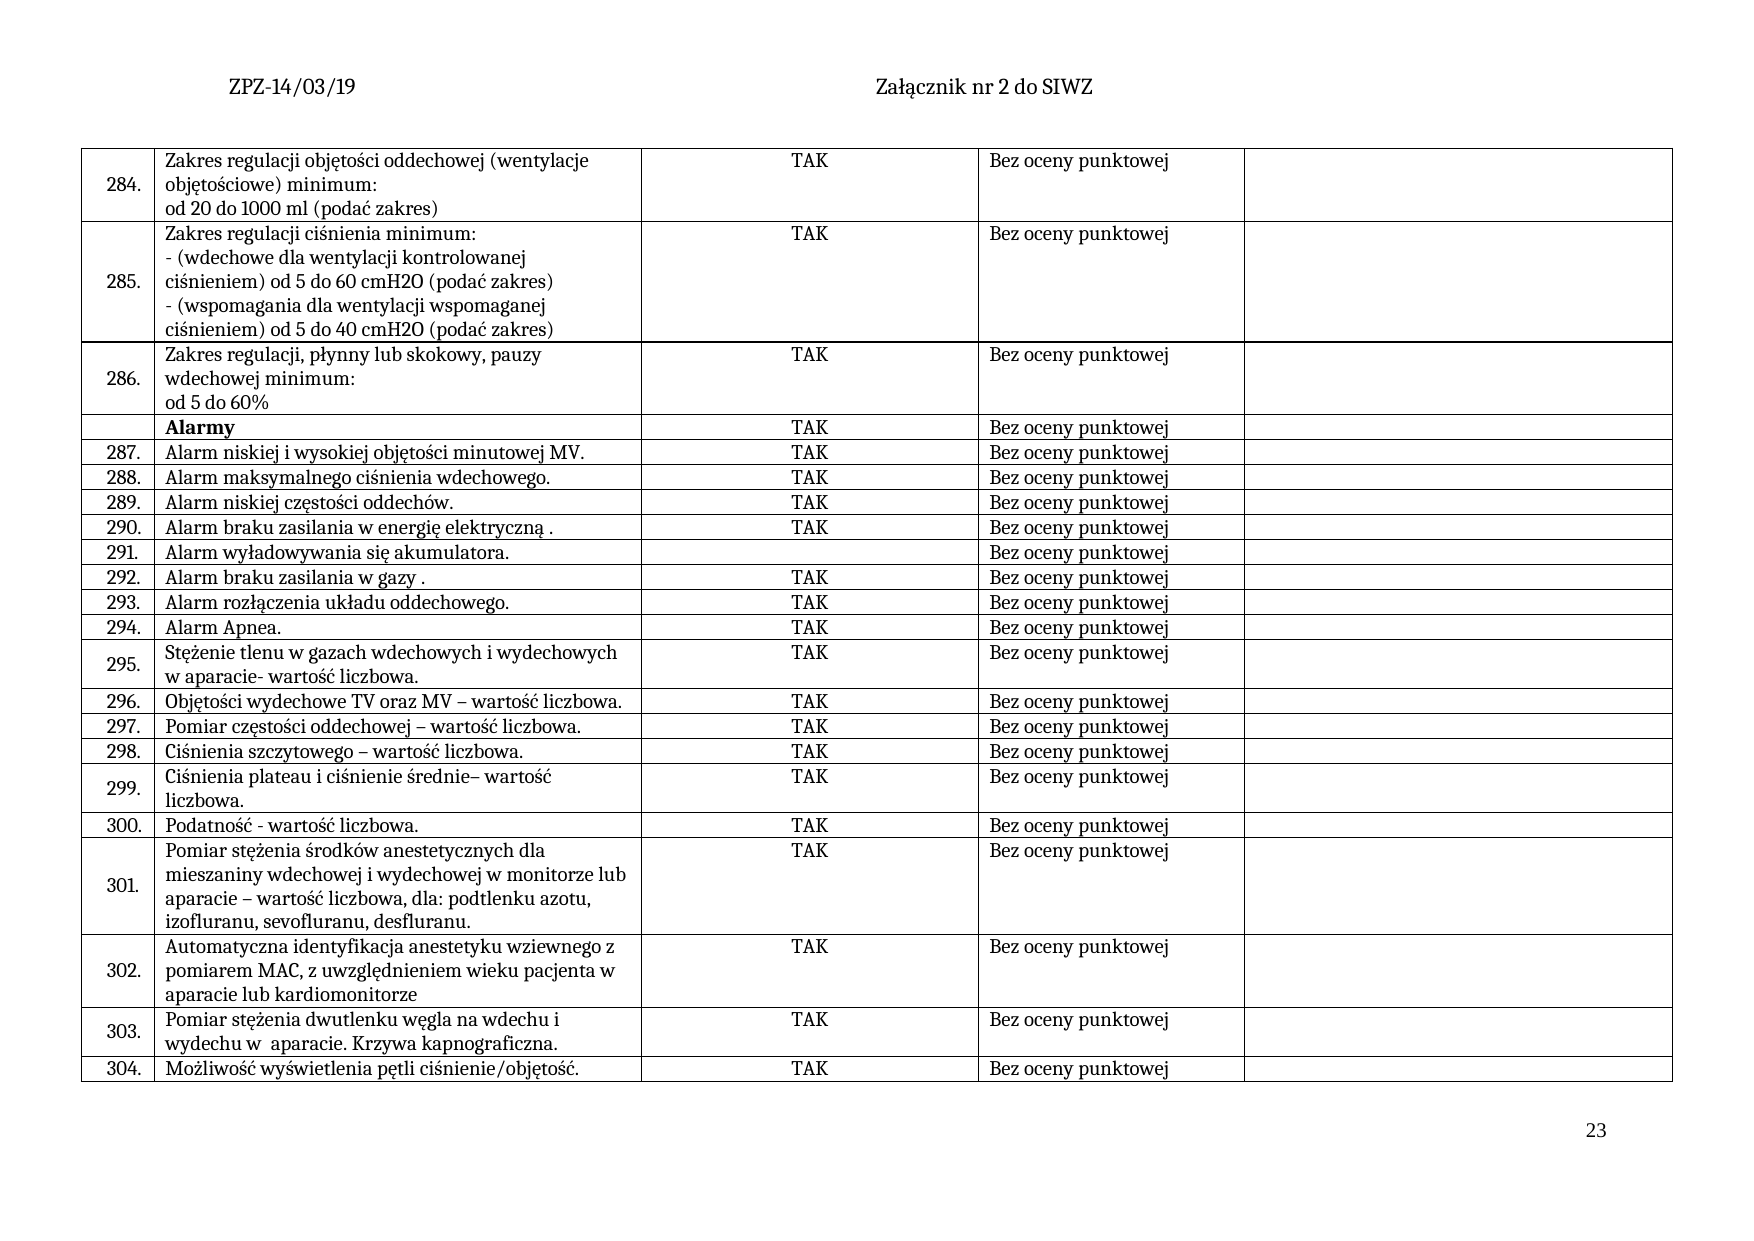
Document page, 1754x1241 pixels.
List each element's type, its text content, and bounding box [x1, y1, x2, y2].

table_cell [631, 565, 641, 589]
table_cell [1245, 1008, 1672, 1056]
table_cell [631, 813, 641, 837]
table_cell [1245, 343, 1672, 414]
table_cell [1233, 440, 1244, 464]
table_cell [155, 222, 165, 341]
table_cell [143, 540, 154, 564]
table_cell [1662, 813, 1672, 837]
table_cell Bez oceny punktowej [979, 640, 1244, 688]
table_cell Bez oceny punktowej [979, 935, 1244, 1007]
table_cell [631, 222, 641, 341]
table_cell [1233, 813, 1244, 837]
table_cell [82, 838, 154, 934]
table_cell Bez oceny punktowej [979, 149, 1244, 221]
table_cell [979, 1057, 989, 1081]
table_cell [1662, 515, 1672, 539]
table_cell [82, 640, 154, 688]
table_cell TAK [642, 640, 978, 688]
table_cell [143, 465, 154, 489]
table_cell [82, 714, 107, 738]
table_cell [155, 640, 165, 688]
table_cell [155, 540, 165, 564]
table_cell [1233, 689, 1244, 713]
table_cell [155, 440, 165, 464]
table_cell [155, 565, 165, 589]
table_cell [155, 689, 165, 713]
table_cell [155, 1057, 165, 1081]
table_cell [82, 813, 107, 837]
table_cell [143, 689, 154, 713]
table_cell [642, 540, 652, 564]
table_cell [143, 739, 154, 763]
table_cell [143, 515, 154, 539]
table_cell [1245, 1057, 1255, 1081]
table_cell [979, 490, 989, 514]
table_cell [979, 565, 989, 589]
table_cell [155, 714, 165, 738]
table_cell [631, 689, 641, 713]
table_cell [82, 465, 107, 489]
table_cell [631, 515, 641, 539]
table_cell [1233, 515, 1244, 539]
table_cell [82, 515, 107, 539]
table_cell Bez oceny punktowej [979, 1008, 1244, 1056]
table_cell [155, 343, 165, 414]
table_cell [1662, 590, 1672, 614]
table_cell TAK [642, 343, 978, 414]
table_cell [1662, 1057, 1672, 1081]
table_cell TAK [642, 935, 978, 1007]
table_cell [1662, 490, 1672, 514]
table_cell TAK [642, 838, 978, 934]
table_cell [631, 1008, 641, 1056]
table_cell [967, 540, 978, 564]
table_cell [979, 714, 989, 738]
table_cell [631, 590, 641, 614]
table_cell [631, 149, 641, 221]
table_cell [1245, 565, 1255, 589]
table_cell [82, 222, 154, 341]
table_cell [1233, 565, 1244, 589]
table_cell [82, 590, 107, 614]
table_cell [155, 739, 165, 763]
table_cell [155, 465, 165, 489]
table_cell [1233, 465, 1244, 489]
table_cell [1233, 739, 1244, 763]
table_cell [82, 1008, 154, 1056]
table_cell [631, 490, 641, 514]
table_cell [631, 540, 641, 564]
table_cell [82, 689, 107, 713]
table_cell [1245, 415, 1255, 439]
table_cell [1662, 615, 1672, 639]
table_cell TAK [642, 149, 978, 221]
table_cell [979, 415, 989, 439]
table_cell [82, 540, 107, 564]
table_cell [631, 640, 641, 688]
table_cell [82, 565, 107, 589]
table_cell [1245, 714, 1255, 738]
table_cell [1245, 222, 1672, 341]
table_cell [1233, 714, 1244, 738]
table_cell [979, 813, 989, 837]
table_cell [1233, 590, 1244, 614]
table_cell [1662, 465, 1672, 489]
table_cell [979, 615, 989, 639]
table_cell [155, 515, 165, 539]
table_cell [1245, 838, 1672, 934]
table_cell [143, 1057, 154, 1081]
table_cell [1245, 689, 1255, 713]
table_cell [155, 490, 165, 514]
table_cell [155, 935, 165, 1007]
table_cell [1245, 640, 1672, 688]
table_cell [82, 490, 107, 514]
table_cell [143, 590, 154, 614]
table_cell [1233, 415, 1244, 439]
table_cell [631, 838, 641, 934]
table_cell [82, 440, 107, 464]
table_cell [1245, 540, 1255, 564]
table_cell [1662, 540, 1672, 564]
table_cell Bez oceny punktowej [979, 343, 1244, 414]
table_cell [143, 440, 154, 464]
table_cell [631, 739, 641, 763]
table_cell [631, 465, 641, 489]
table_cell [143, 615, 154, 639]
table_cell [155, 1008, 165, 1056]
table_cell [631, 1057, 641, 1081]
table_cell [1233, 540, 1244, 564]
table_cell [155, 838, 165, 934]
table_cell [82, 615, 107, 639]
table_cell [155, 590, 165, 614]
table_cell TAK [642, 764, 978, 812]
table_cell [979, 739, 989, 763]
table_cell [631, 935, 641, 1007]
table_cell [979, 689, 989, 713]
table_cell [1245, 764, 1672, 812]
table_cell [1245, 615, 1255, 639]
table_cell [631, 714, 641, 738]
table_cell [82, 149, 154, 221]
table_cell [1662, 689, 1672, 713]
table_cell [1245, 590, 1255, 614]
table_cell [82, 764, 154, 812]
table_cell [82, 415, 107, 439]
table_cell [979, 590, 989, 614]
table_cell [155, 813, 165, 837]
table_cell [1245, 440, 1255, 464]
table_cell TAK [642, 222, 978, 341]
table_cell [82, 739, 107, 763]
table_cell [143, 415, 154, 439]
table_cell [82, 1057, 107, 1081]
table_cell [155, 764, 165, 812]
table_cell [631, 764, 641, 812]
table_cell [1662, 415, 1672, 439]
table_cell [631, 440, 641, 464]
table_cell [82, 935, 154, 1007]
table_cell [1245, 515, 1255, 539]
table_cell Bez oceny punktowej [979, 838, 1244, 934]
table_cell Bez oceny punktowej [979, 222, 1244, 341]
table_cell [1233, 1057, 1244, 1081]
table_cell [1662, 714, 1672, 738]
table_cell [1245, 935, 1672, 1007]
table_cell [1245, 813, 1255, 837]
table_cell [1245, 739, 1255, 763]
table_cell [1662, 739, 1672, 763]
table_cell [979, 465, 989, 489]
table_cell [143, 490, 154, 514]
table_cell [82, 343, 154, 414]
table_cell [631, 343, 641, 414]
table_cell [1662, 565, 1672, 589]
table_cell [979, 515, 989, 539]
table_cell [143, 813, 154, 837]
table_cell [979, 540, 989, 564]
table_cell Bez oceny punktowej [979, 764, 1244, 812]
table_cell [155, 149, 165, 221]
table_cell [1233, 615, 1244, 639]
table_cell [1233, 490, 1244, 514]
table_cell [1245, 465, 1255, 489]
table_cell [1245, 149, 1672, 221]
table_cell [143, 714, 154, 738]
table_cell [143, 565, 154, 589]
table_cell [1245, 490, 1255, 514]
table_cell [1662, 440, 1672, 464]
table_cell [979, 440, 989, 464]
